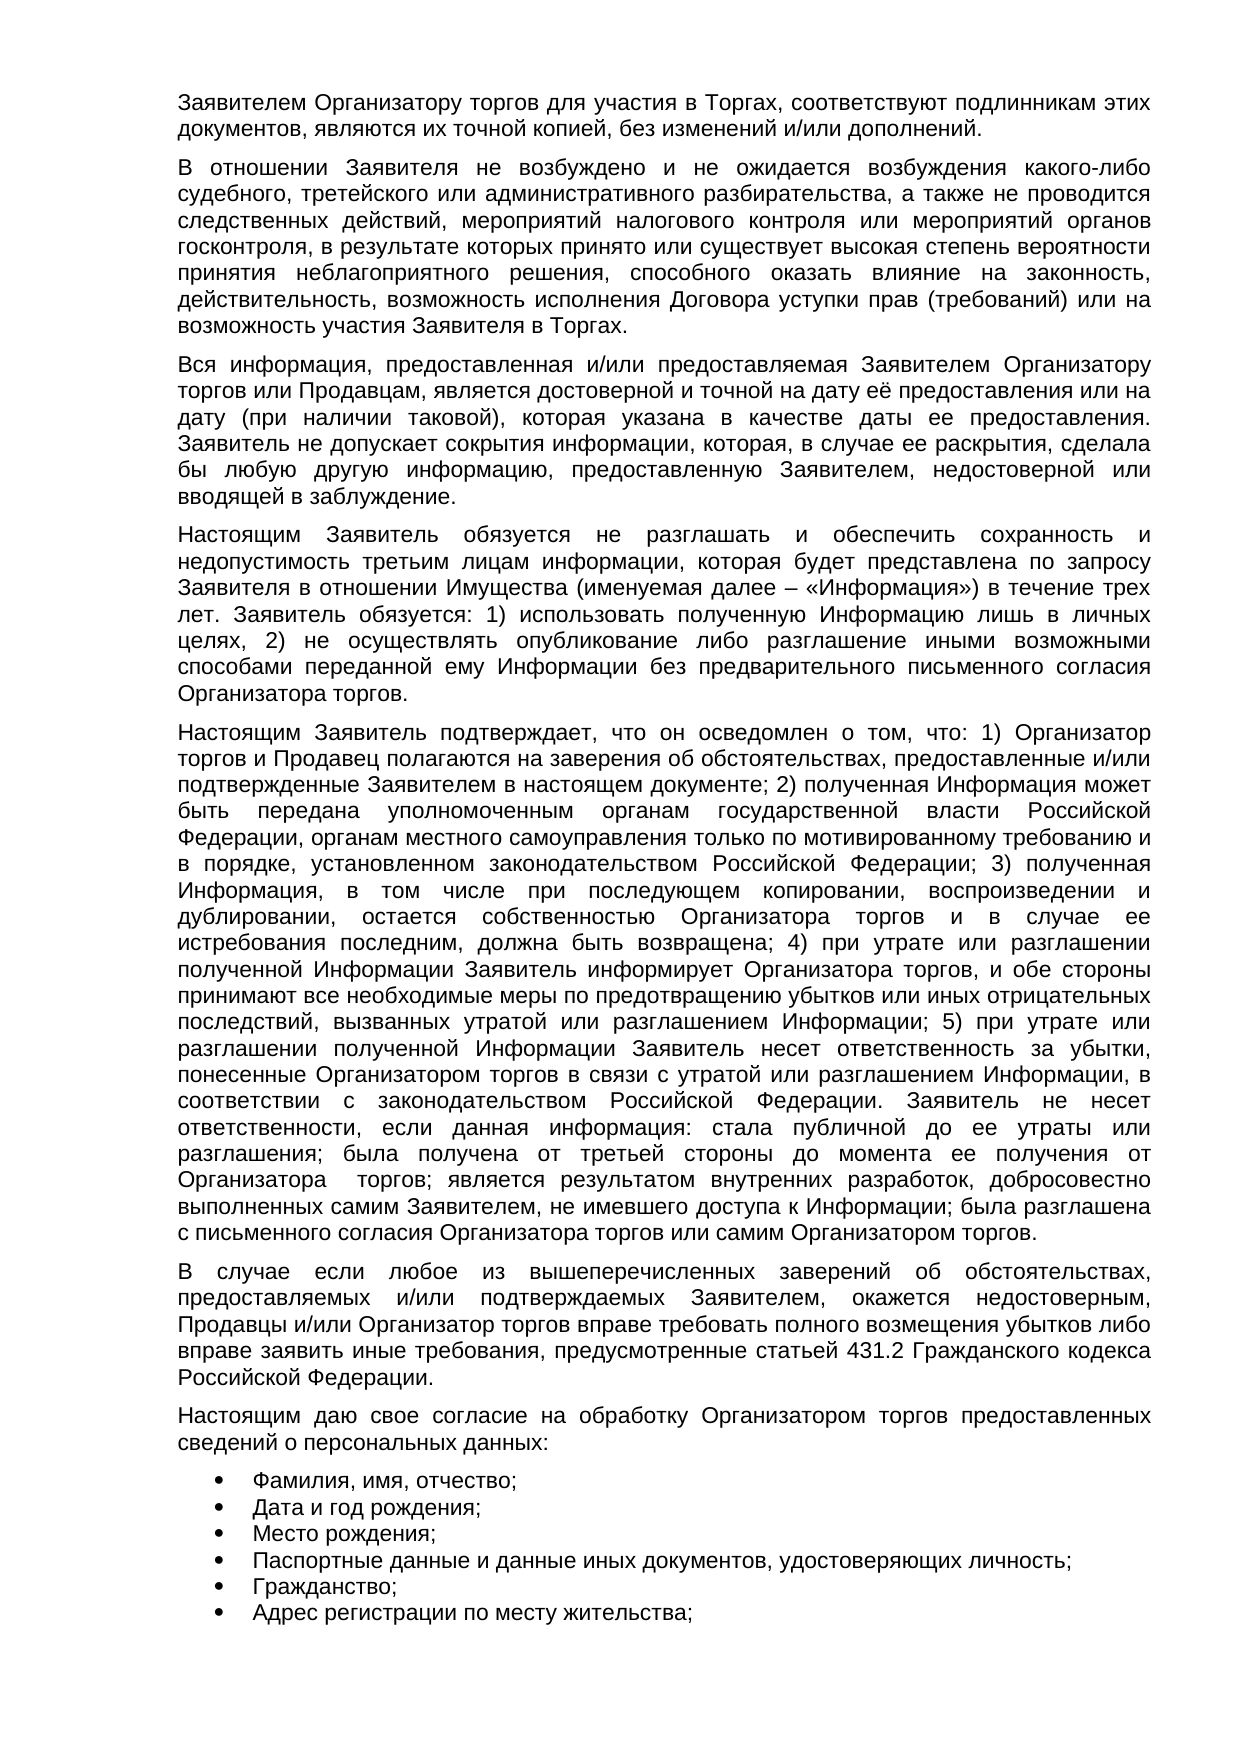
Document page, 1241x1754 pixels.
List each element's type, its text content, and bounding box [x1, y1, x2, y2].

text Настоящим Заявитель подтверждает, что он осведомлен о том, что: 1) Организатор торгов и Продавец полагаются на заверения об обстоятельствах, предоставленные и/или подтвержденные Заявителем в настоящем документе; 2) полученная Информация может быть передана уполномоченным органам государственной власти Российской Федерации, органам местного самоуправления только по мотивированному требованию и в порядке, установленном законодательством Российской Федерации; 3) полученная Информация, в том числе при последующем копировании, воспроизведении и дублировании, остается собственностью Организатора торгов и в случае ее истребования последним, должна быть возвращена; 4) при утрате или разглашении полученной Информации Заявитель информирует Организатора торгов, и обе стороны принимают все необходимые меры по предотвращению убытков или иных отрицательных последствий, вызванных утратой или разглашением Информации; 5) при утрате или разглашении полученной Информации Заявитель несет ответственность за убытки, понесенные Организатором торгов в связи с утратой или разглашением Информации, в соответствии с законодательством Российской Федерации. Заявитель не несет ответственности, если данная информация: стала публичной до ее утраты или разглашения; была получена от третьей стороны до момента ее получения от Организатора торгов; является результатом внутренних разработок, добросовестно выполненных самим Заявителем, не имевшего доступа к Информации; была разглашена с письменного согласия Организатора торгов или самим Организатором торгов. [177, 718, 1152, 1246]
list Дата и год рождения; [215, 1494, 1152, 1520]
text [177, 89, 1152, 141]
list Фамилия, имя, отчество; [215, 1467, 1152, 1494]
text Настоящим Заявитель обязуется не разглашать и обеспечить сохранность и недопустимость третьим лицам информации, которая будет представлена по запросу Заявителя в отношении Имущества (именуемая далее – «Информация») в течение трех лет. Заявитель обязуется: 1) использовать полученную Информацию лишь в личных целях, 2) не осуществлять опубликование либо разглашение иными возможными способами переданной ему Информации без предварительного письменного согласия Организатора торгов. [177, 521, 1152, 706]
list Паспортные данные и данные иных документов, удостоверяющих личность; [215, 1547, 1152, 1573]
list Адрес регистрации по месту жительства; [215, 1599, 1152, 1626]
text Настоящим даю свое согласие на обработку Организатором торгов предоставленных сведений о персональных данных: [177, 1402, 1152, 1455]
text В случае если любое из вышеперечисленных заверений об обстоятельствах, предоставляемых и/или подтверждаемых Заявителем, окажется недостоверным, Продавцы и/или Организатор торгов вправе требовать полного возмещения убытков либо вправе заявить иные требования, предусмотренные статьей 431.2 Гражданского кодекса Российской Федерации. [177, 1258, 1152, 1390]
text Вся информация, предоставленная и/или предоставляемая Заявителем Организатору торгов или Продавцам, является достоверной и точной на дату её предоставления или на дату (при наличии таковой), которая указана в качестве даты ее предоставления. Заявитель не допускает сокрытия информации, которая, в случае ее раскрытия, сделала бы любую другую информацию, предоставленную Заявителем, недостоверной или вводящей в заблуждение. [177, 351, 1152, 509]
list Место рождения; [215, 1520, 1152, 1547]
text В отношении Заявителя не возбуждено и не ожидается возбуждения какого-либо судебного, третейского или административного разбирательства, а также не проводится следственных действий, мероприятий налогового контроля или мероприятий органов госконтроля, в результате которых принято или существует высокая степень вероятности принятия неблагоприятного решения, способного оказать влияние на законность, действительность, возможность исполнения Договора уступки прав (требований) или на возможность участия Заявителя в Торгах. [177, 154, 1152, 338]
list Гражданство; [215, 1573, 1152, 1599]
